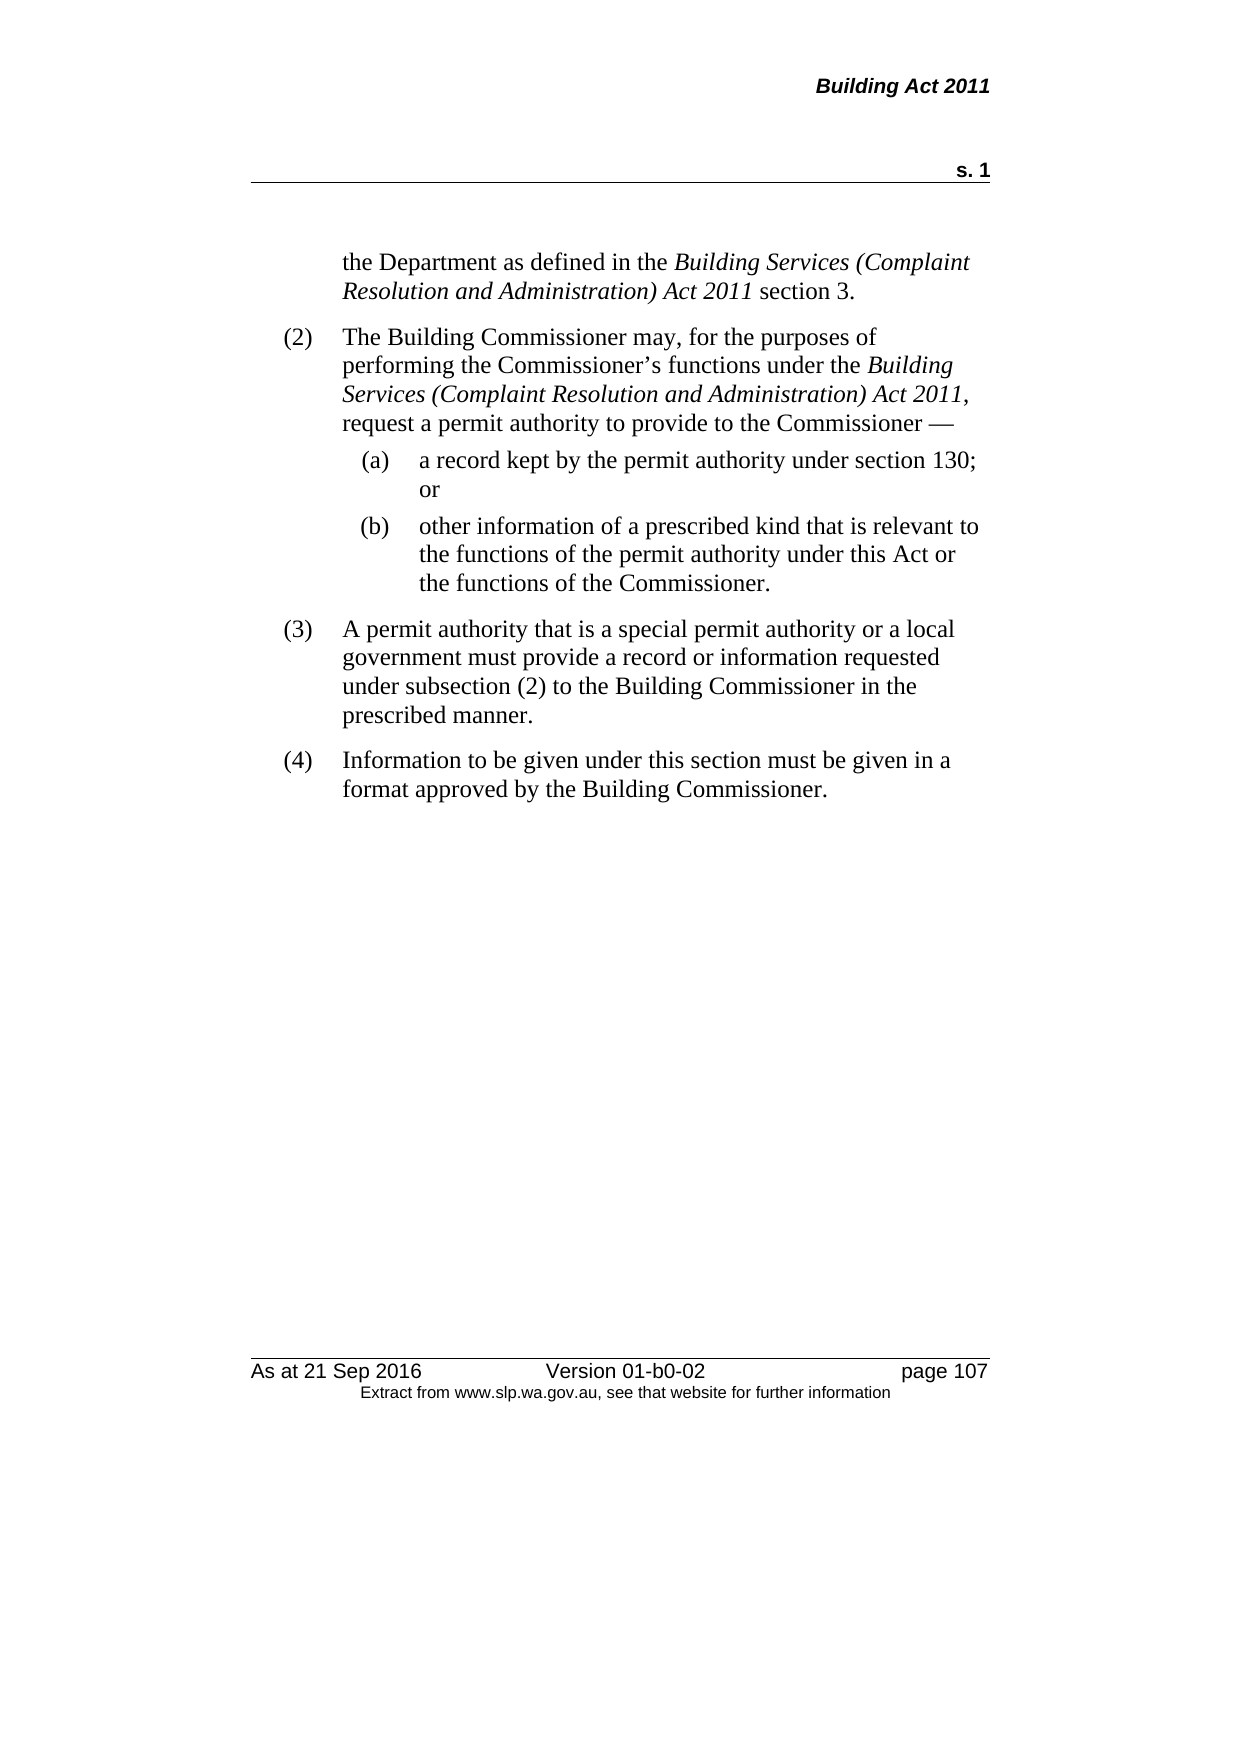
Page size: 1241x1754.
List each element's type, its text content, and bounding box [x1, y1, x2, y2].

text (4) Information to be given under this section must be given in a format approved by the Building Commissioner. [251, 745, 990, 803]
text (a) a record kept by the permit authority under section 130; or [251, 445, 990, 502]
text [251, 247, 990, 305]
text (2) The Building Commissioner may, for the purposes of performing the Commissioner’s functions under the Building Services (Complaint Resolution and Administration) Act 2011, request a permit authority to provide to the Commissioner — [251, 322, 990, 437]
text (3) A permit authority that is a special permit authority or a local government must provide a record or information requested under subsection (2) to the Building Commissioner in the prescribed manner. [251, 614, 990, 729]
text (b) other information of a prescribed kind that is relevant to the functions of the permit authority under this Act or the functions of the Commissioner. [251, 511, 990, 597]
